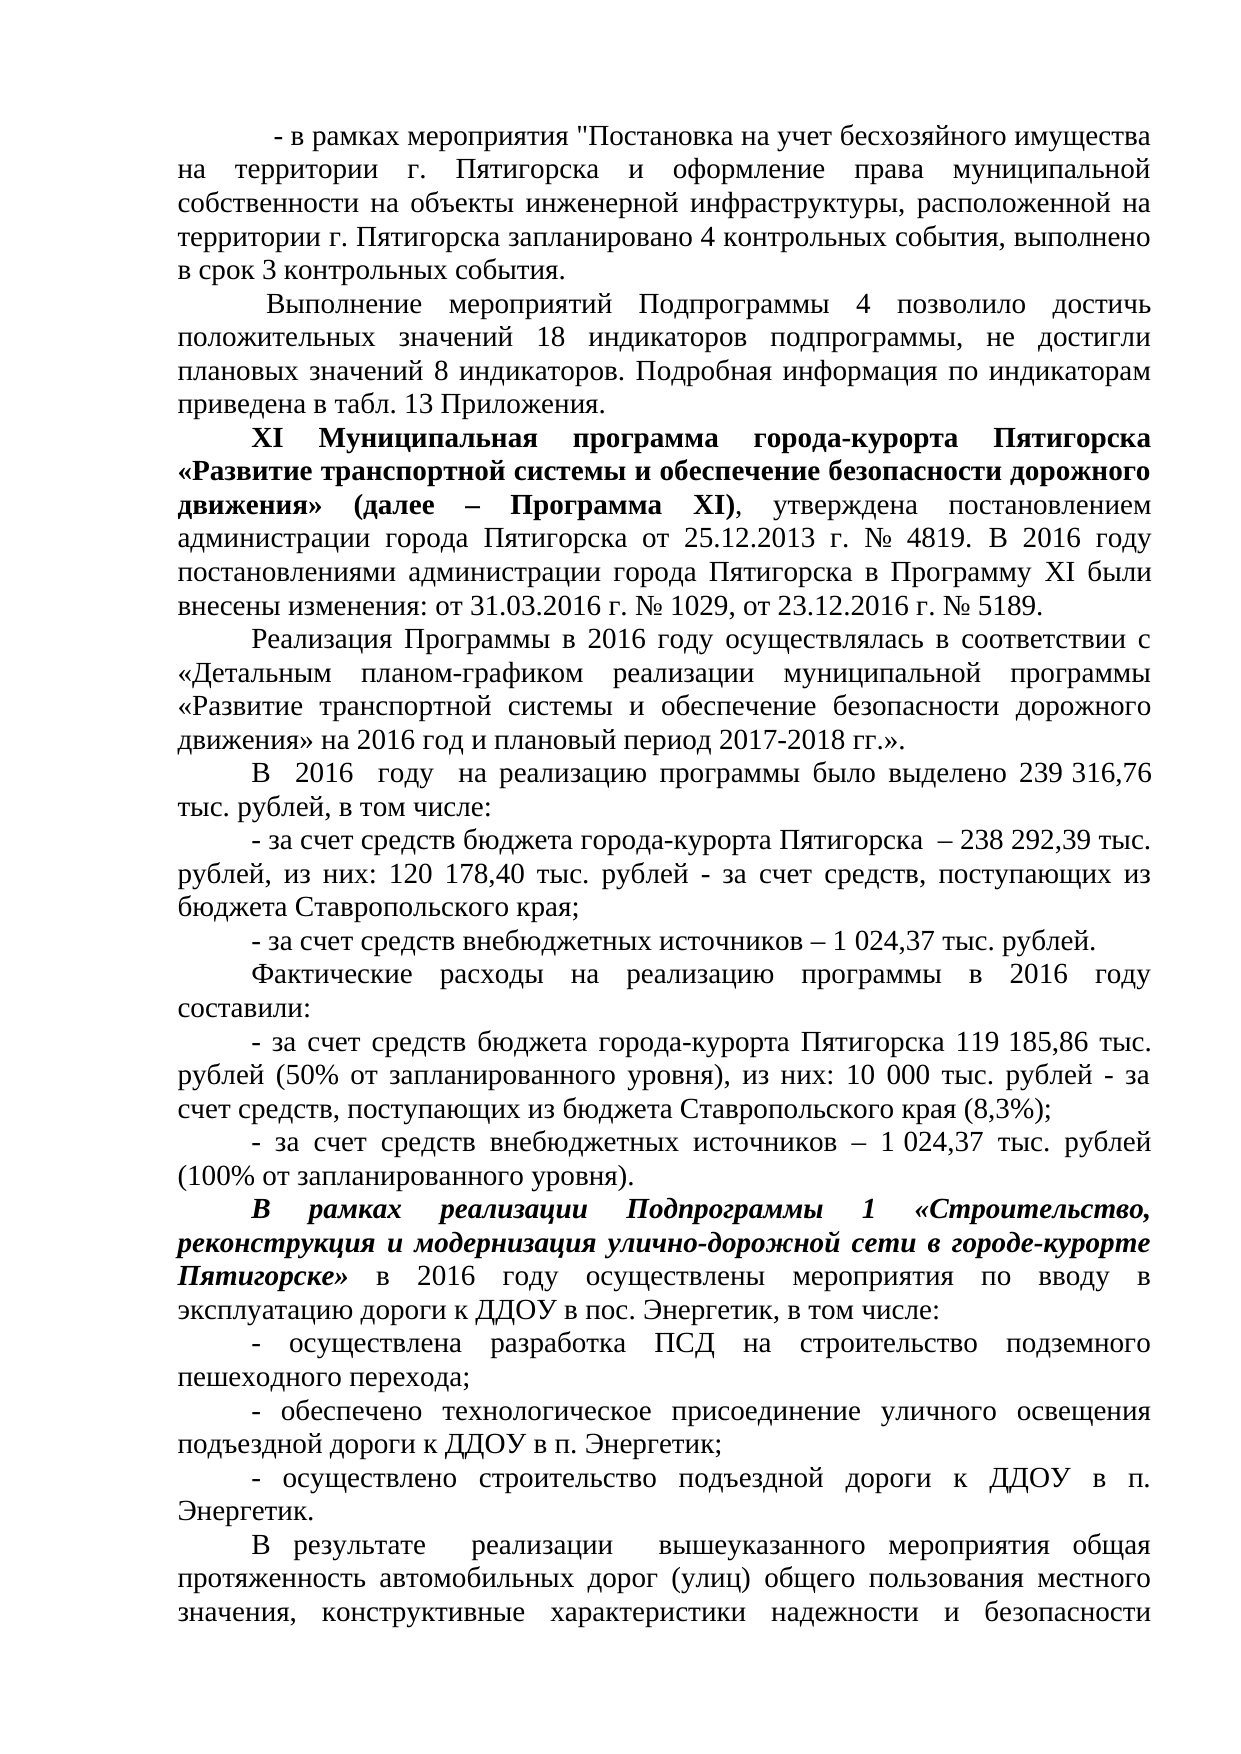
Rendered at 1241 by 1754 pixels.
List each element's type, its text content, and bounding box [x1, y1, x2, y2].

list В рамках реализации Подпрограммы 1 «Строительство, реконструкция и модернизация улично-дорожной сети в городе-курорте Пятигорске» в 2016 году осуществлены мероприятия по вводу в эксплуатацию дороги к ДДОУ в пос. Энергетик, в том числе: [177, 1191, 1152, 1326]
list - за счет средств внебюджетных источников – 1 024,37 тыс. рублей. [177, 923, 1152, 957]
list - осуществлена разработка ПСД на строительство подземного пешеходного перехода; [177, 1326, 1152, 1393]
list Выполнение мероприятий Подпрограммы 4 позволило достичь положительных значений 18 индикаторов подпрограммы, не достигли плановых значений 8 индикаторов. Подробная информация по индикаторам приведена в табл. 13 Приложения. [177, 286, 1152, 420]
list Фактические расходы на реализацию программы в 2016 году составили: [177, 957, 1152, 1024]
list - за счет средств бюджета города-курорта Пятигорска 119 185,86 тыс. рублей (50% от запланированного уровня), из них: 10 000 тыс. рублей - за счет средств, поступающих из бюджета Ставропольского края (8,3%); [177, 1024, 1152, 1124]
list - за счет средств внебюджетных источников – 1 024,37 тыс. рублей (100% от запланированного уровня). [177, 1124, 1152, 1191]
list - в рамках мероприятия "Постановка на учет бесхозяйного имущества на территории г. Пятигорска и оформление права муниципальной собственности на объекты инженерной инфраструктуры, расположенной на территории г. Пятигорска запланировано 4 контрольных события, выполнено в срок 3 контрольных события. [177, 118, 1152, 286]
list Реализация Программы в 2016 году осуществлялась в соответствии с «Детальным планом-графиком реализации муниципальной программы «Развитие транспортной системы и обеспечение безопасности дорожного движения» на 2016 год и плановый период 2017-2018 гг.». [177, 621, 1152, 755]
list - осуществлено строительство подъездной дороги к ДДОУ в п. Энергетик. [177, 1460, 1152, 1527]
list XI Муниципальная программа города-курорта Пятигорска «Развитие транспортной системы и обеспечение безопасности дорожного движения» (далее – Программа XI), утверждена постановлением администрации города Пятигорска от 25.12.2013 г. № 4819. В 2016 году постановлениями администрации города Пятигорска в Программу XI были внесены изменения: от 31.03.2016 г. № 1029, от 23.12.2016 г. № 5189. [177, 420, 1152, 621]
list В 2016 году на реализацию программы было выделено 239 316,76 тыс. рублей, в том числе: [177, 755, 1152, 822]
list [177, 1527, 1152, 1627]
list - за счет средств бюджета города-курорта Пятигорска – 238 292,39 тыс. рублей, из них: 120 178,40 тыс. рублей - за счет средств, поступающих из бюджета Ставропольского края; [177, 822, 1152, 923]
list - обеспечено технологическое присоединение уличного освещения подъездной дороги к ДДОУ в п. Энергетик; [177, 1393, 1152, 1460]
